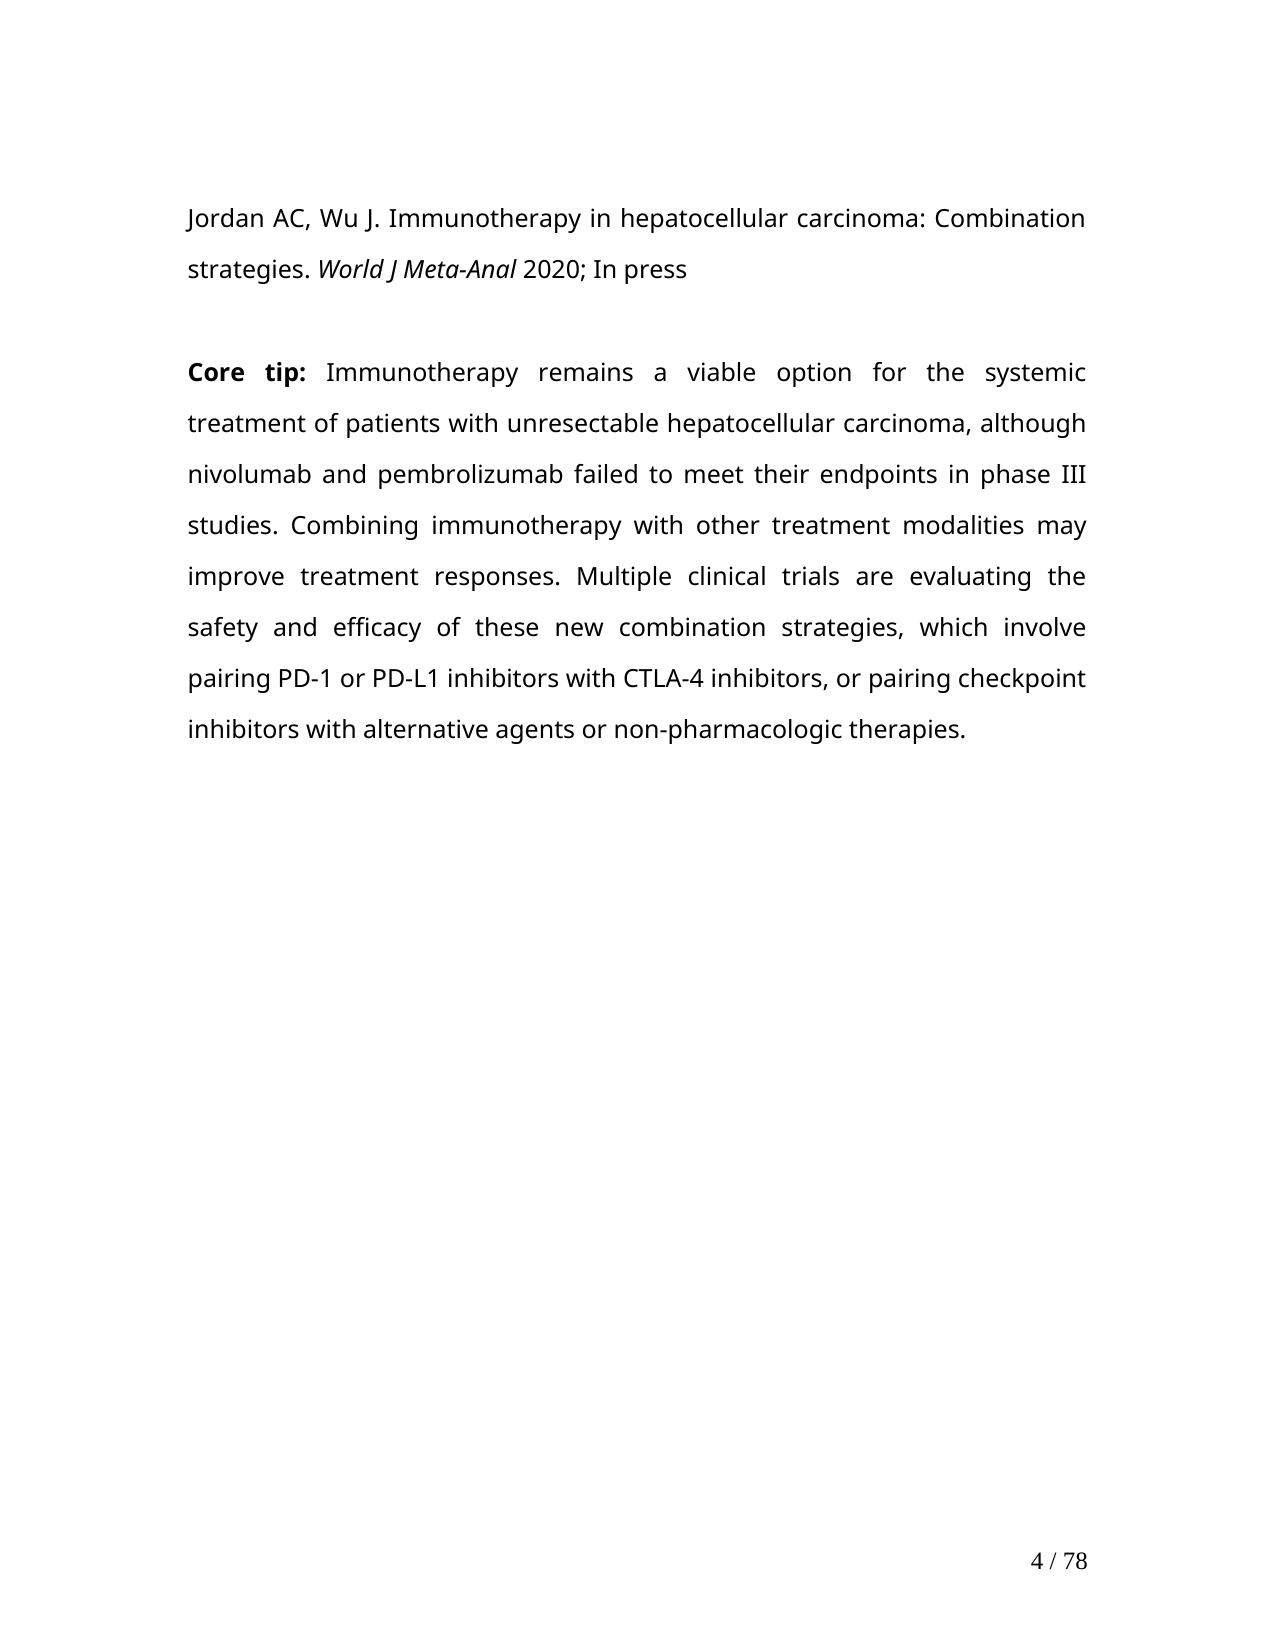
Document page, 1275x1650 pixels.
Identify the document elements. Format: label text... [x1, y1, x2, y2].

text Jordan AC, Wu J. Immunotherapy in hepatocellular carcinoma: Combination strategies. World J Meta-Anal 2020; In press [187, 201, 1087, 286]
text Core tip: Immunotherapy remains a viable option for the systemic treatment of patients with unresectable hepatocellular carcinoma, although nivolumab and pembrolizumab failed to meet their endpoints in phase III studies. Combining immunotherapy with other treatment modalities may improve treatment responses. Multiple clinical trials are evaluating the safety and efficacy of these new combination strategies, which involve pairing PD-1 or PD-L1 inhibitors with CTLA-4 inhibitors, or pairing checkpoint inhibitors with alternative agents or non-pharmacologic therapies. [187, 354, 1087, 746]
